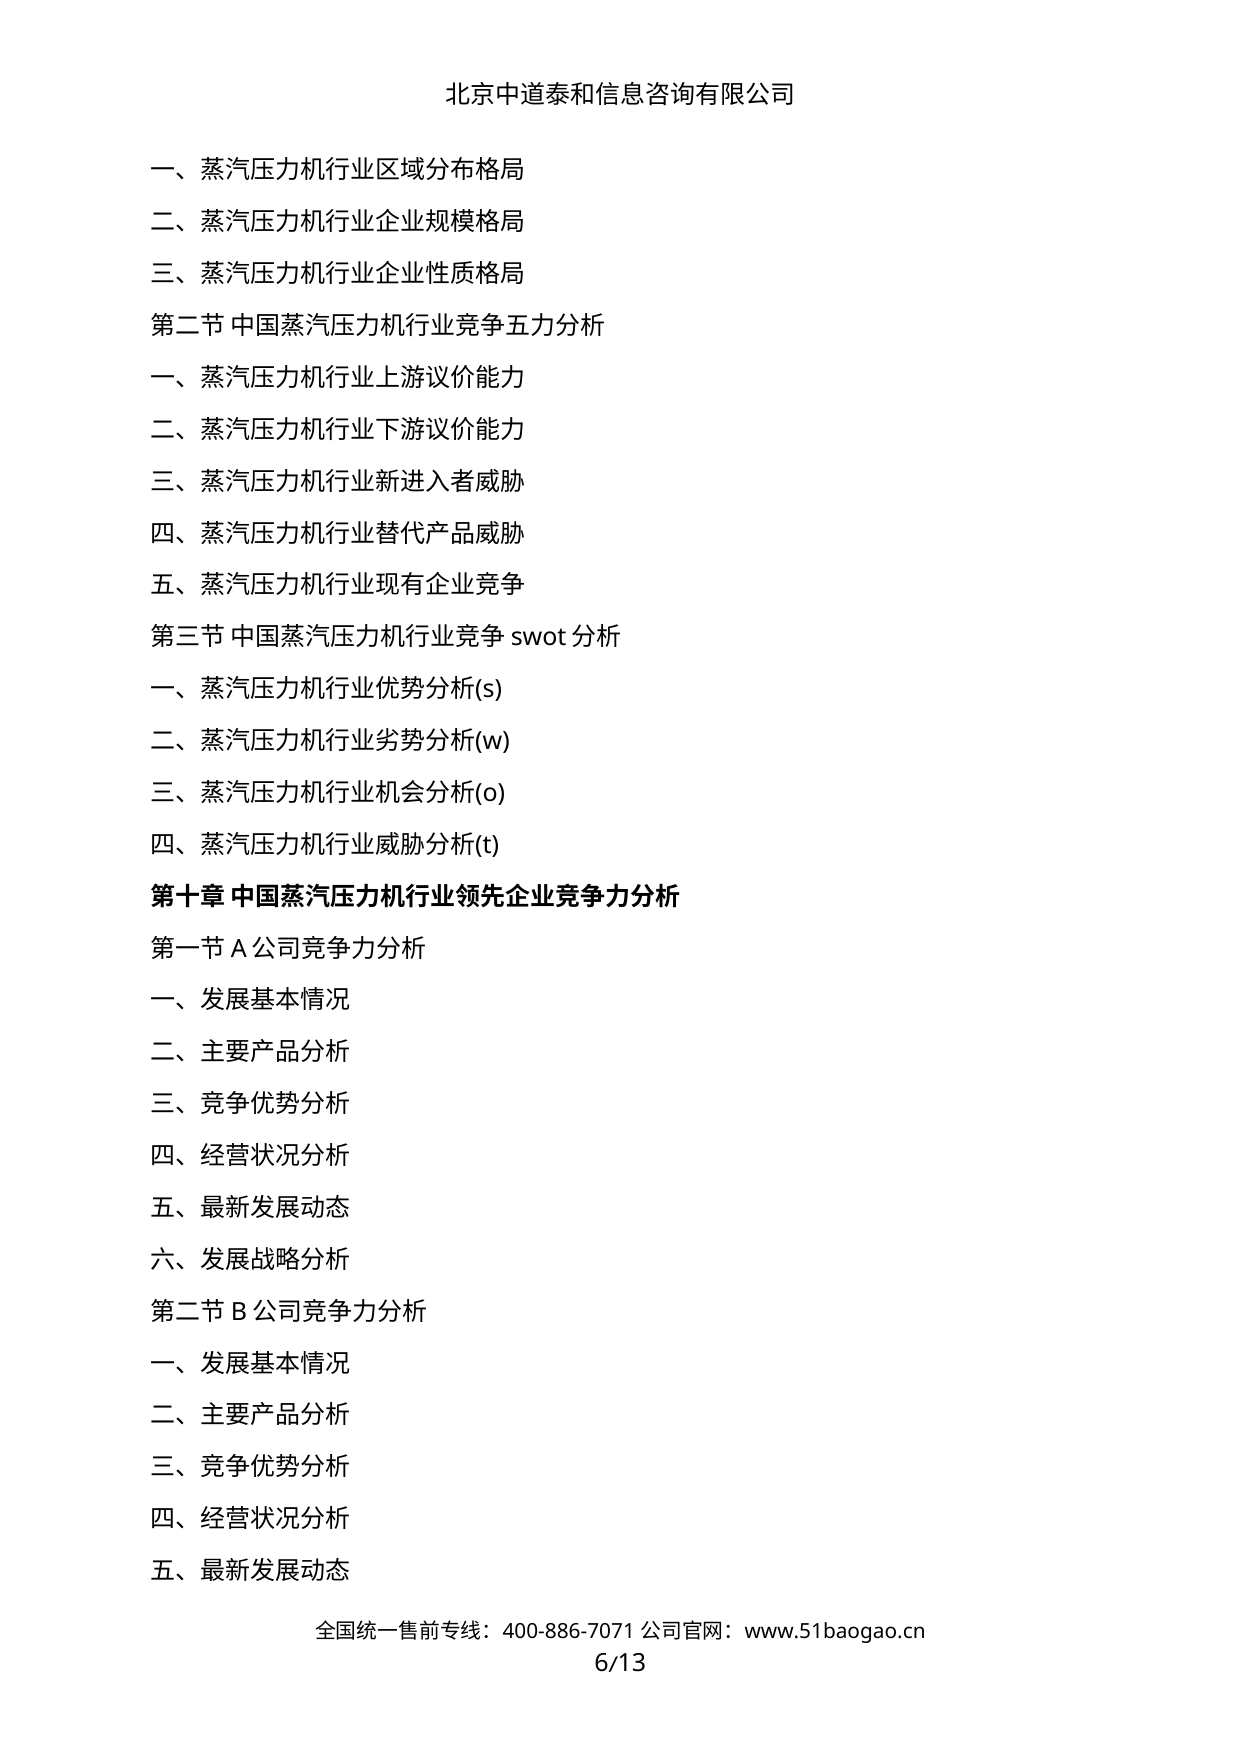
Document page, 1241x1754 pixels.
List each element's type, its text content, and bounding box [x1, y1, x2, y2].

text 三、竞争优势分析 [150, 1447, 1090, 1483]
text 第二节 中国蒸汽压力机行业竞争五力分析 [150, 306, 1090, 342]
text 一、发展基本情况 [150, 980, 1090, 1016]
text 一、蒸汽压力机行业区域分布格局 [150, 150, 1090, 186]
text 五、最新发展动态 [150, 1187, 1090, 1224]
text 三、竞争优势分析 [150, 1084, 1090, 1120]
text 二、主要产品分析 [150, 1395, 1090, 1431]
text 三、蒸汽压力机行业企业性质格局 [150, 254, 1090, 290]
text 二、主要产品分析 [150, 1032, 1090, 1068]
text 二、蒸汽压力机行业企业规模格局 [150, 202, 1090, 238]
text 四、经营状况分析 [150, 1499, 1090, 1535]
text 二、蒸汽压力机行业下游议价能力 [150, 409, 1090, 446]
text 三、蒸汽压力机行业新进入者威胁 [150, 461, 1090, 497]
text 二、蒸汽压力机行业劣势分析(w) [150, 721, 1090, 757]
text 第二节 B公司竞争力分析 [150, 1291, 1090, 1327]
text 五、蒸汽压力机行业现有企业竞争 [150, 565, 1090, 601]
text 第一节 A公司竞争力分析 [150, 928, 1090, 964]
text 第十章 中国蒸汽压力机行业领先企业竞争力分析 [150, 876, 1090, 912]
text 一、发展基本情况 [150, 1343, 1090, 1379]
text 一、蒸汽压力机行业优势分析(s) [150, 669, 1090, 705]
text 一、蒸汽压力机行业上游议价能力 [150, 357, 1090, 394]
text 四、蒸汽压力机行业威胁分析(t) [150, 824, 1090, 861]
text 四、经营状况分析 [150, 1136, 1090, 1172]
text 三、蒸汽压力机行业机会分析(o) [150, 772, 1090, 809]
text 五、最新发展动态 [150, 1551, 1090, 1587]
text 四、蒸汽压力机行业替代产品威胁 [150, 513, 1090, 549]
text 第三节 中国蒸汽压力机行业竞争swot分析 [150, 617, 1090, 653]
text 六、发展战略分析 [150, 1239, 1090, 1276]
